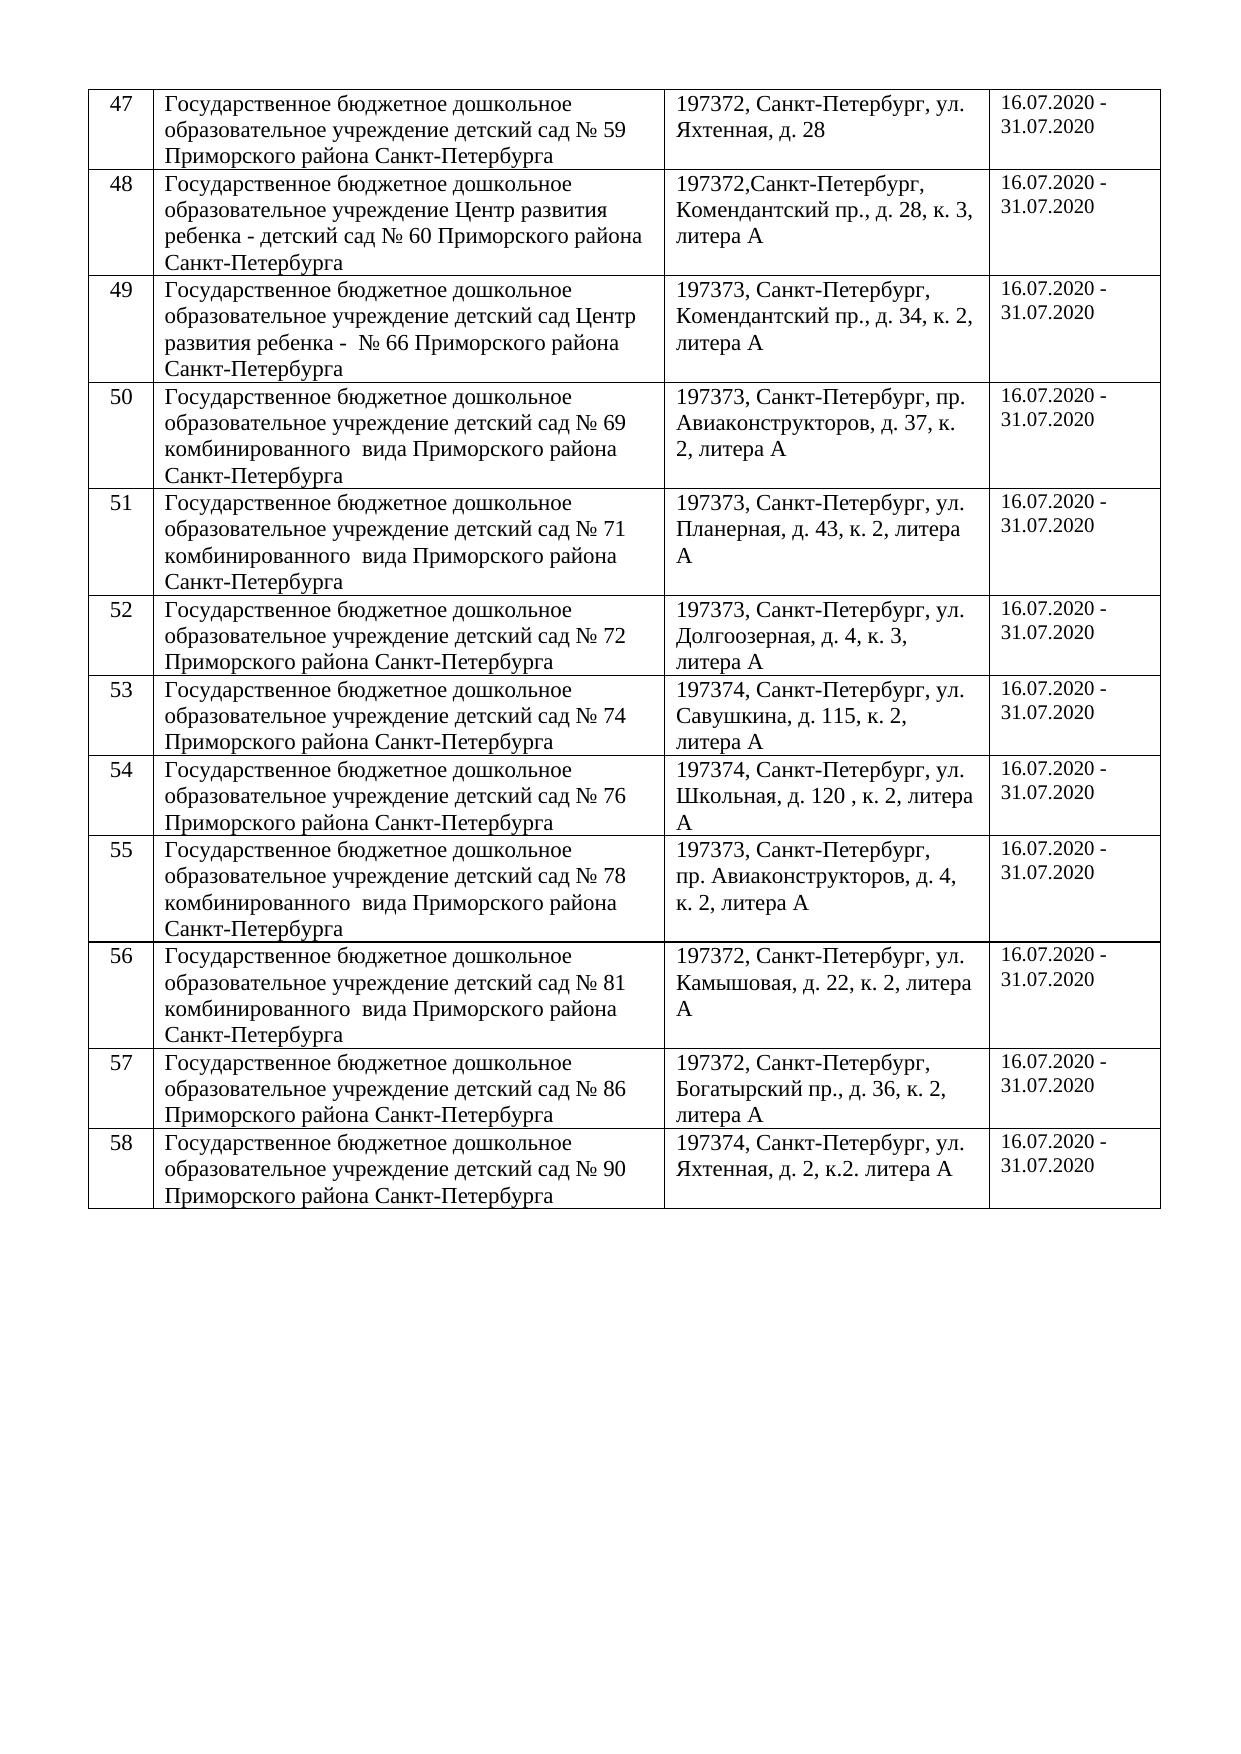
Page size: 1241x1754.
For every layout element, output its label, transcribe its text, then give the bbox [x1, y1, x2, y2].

table_cell 16.07.2020 - 31.07.2020 [990, 1049, 1160, 1128]
table_cell Государственное бюджетное дошкольное образовательное учреждение Центр развития ребенка - детский сад № 60 Приморского района Санкт-Петербурга [154, 170, 664, 275]
table_cell Государственное бюджетное дошкольное образовательное учреждение детский сад Центр развития ребенка - № 66 Приморского района Санкт-Петербурга [154, 276, 664, 382]
table_cell Государственное бюджетное дошкольное образовательное учреждение детский сад № 72 Приморского района Санкт-Петербурга [154, 596, 664, 675]
table_cell Государственное бюджетное дошкольное образовательное учреждение детский сад № 90 Приморского района Санкт-Петербурга [154, 1129, 664, 1208]
table_cell 16.07.2020 - 31.07.2020 [990, 836, 1160, 941]
table_cell Государственное бюджетное дошкольное образовательное учреждение детский сад № 86 Приморского района Санкт-Петербурга [154, 1049, 664, 1128]
table_cell Государственное бюджетное дошкольное образовательное учреждение детский сад № 78 комбинированного вида Приморского района Санкт-Петербурга [154, 836, 664, 941]
table_cell Государственное бюджетное дошкольное образовательное учреждение детский сад № 69 комбинированного вида Приморского района Санкт-Петербурга [154, 383, 664, 488]
table_cell 51 [89, 489, 153, 594]
table_cell Государственное бюджетное дошкольное образовательное учреждение детский сад № 59 Приморского района Санкт-Петербурга [154, 90, 664, 169]
table_cell 197374, Санкт-Петербург, ул. Савушкина, д. 115, к. 2, литера А [665, 676, 989, 755]
table_cell 52 [89, 596, 153, 675]
table_cell Государственное бюджетное дошкольное образовательное учреждение детский сад № 74 Приморского района Санкт-Петербурга [154, 676, 664, 755]
table_cell 16.07.2020 - 31.07.2020 [990, 276, 1160, 382]
table_cell 197373, Санкт-Петербург, пр. Авиаконструкторов, д. 37, к. 2, литера А [665, 383, 989, 488]
table_cell 197372, Санкт-Петербург, ул. Камышовая, д. 22, к. 2, литера А [665, 943, 989, 1048]
table_cell 197372, Санкт-Петербург, Богатырский пр., д. 36, к. 2, литера А [665, 1049, 989, 1128]
table_cell 16.07.2020 - 31.07.2020 [990, 943, 1160, 1048]
table_cell 47 [89, 90, 153, 169]
table_cell 197373, Санкт-Петербург, Комендантский пр., д. 34, к. 2, литера А [665, 276, 989, 382]
table_cell Государственное бюджетное дошкольное образовательное учреждение детский сад № 76 Приморского района Санкт-Петербурга [154, 756, 664, 835]
table_cell 197372, Санкт-Петербург, ул. Яхтенная, д. 28 [665, 90, 989, 169]
table_cell 16.07.2020 - 31.07.2020 [990, 170, 1160, 275]
table_cell 197373, Санкт-Петербург, ул. Долгоозерная, д. 4, к. 3, литера А [665, 596, 989, 675]
table_cell 197374, Санкт-Петербург, ул. Школьная, д. 120 , к. 2, литера А [665, 756, 989, 835]
table_cell 57 [89, 1049, 153, 1128]
table_cell 16.07.2020 - 31.07.2020 [990, 756, 1160, 835]
table_cell 16.07.2020 - 31.07.2020 [990, 489, 1160, 594]
table_cell Государственное бюджетное дошкольное образовательное учреждение детский сад № 81 комбинированного вида Приморского района Санкт-Петербурга [154, 943, 664, 1048]
table_cell 55 [89, 836, 153, 941]
table_cell 16.07.2020 - 31.07.2020 [990, 676, 1160, 755]
table_cell 56 [89, 943, 153, 1048]
table_cell 49 [89, 276, 153, 382]
table_cell 16.07.2020 - 31.07.2020 [990, 596, 1160, 675]
table_cell 197373, Санкт-Петербург, пр. Авиаконструкторов, д. 4, к. 2, литера А [665, 836, 989, 941]
table_cell 48 [89, 170, 153, 275]
table_cell 54 [89, 756, 153, 835]
table_cell 197374, Санкт-Петербург, ул. Яхтенная, д. 2, к.2. литера А [665, 1129, 989, 1208]
table_cell 58 [89, 1129, 153, 1208]
table_cell 53 [89, 676, 153, 755]
table_cell 50 [89, 383, 153, 488]
table_cell Государственное бюджетное дошкольное образовательное учреждение детский сад № 71 комбинированного вида Приморского района Санкт-Петербурга [154, 489, 664, 594]
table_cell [990, 90, 1160, 169]
table_cell 16.07.2020 - 31.07.2020 [990, 383, 1160, 488]
table_cell 197373, Санкт-Петербург, ул. Планерная, д. 43, к. 2, литера А [665, 489, 989, 594]
table_cell 197372,Санкт-Петербург, Комендантский пр., д. 28, к. 3, литера А [665, 170, 989, 275]
table_cell 16.07.2020 - 31.07.2020 [990, 1129, 1160, 1208]
